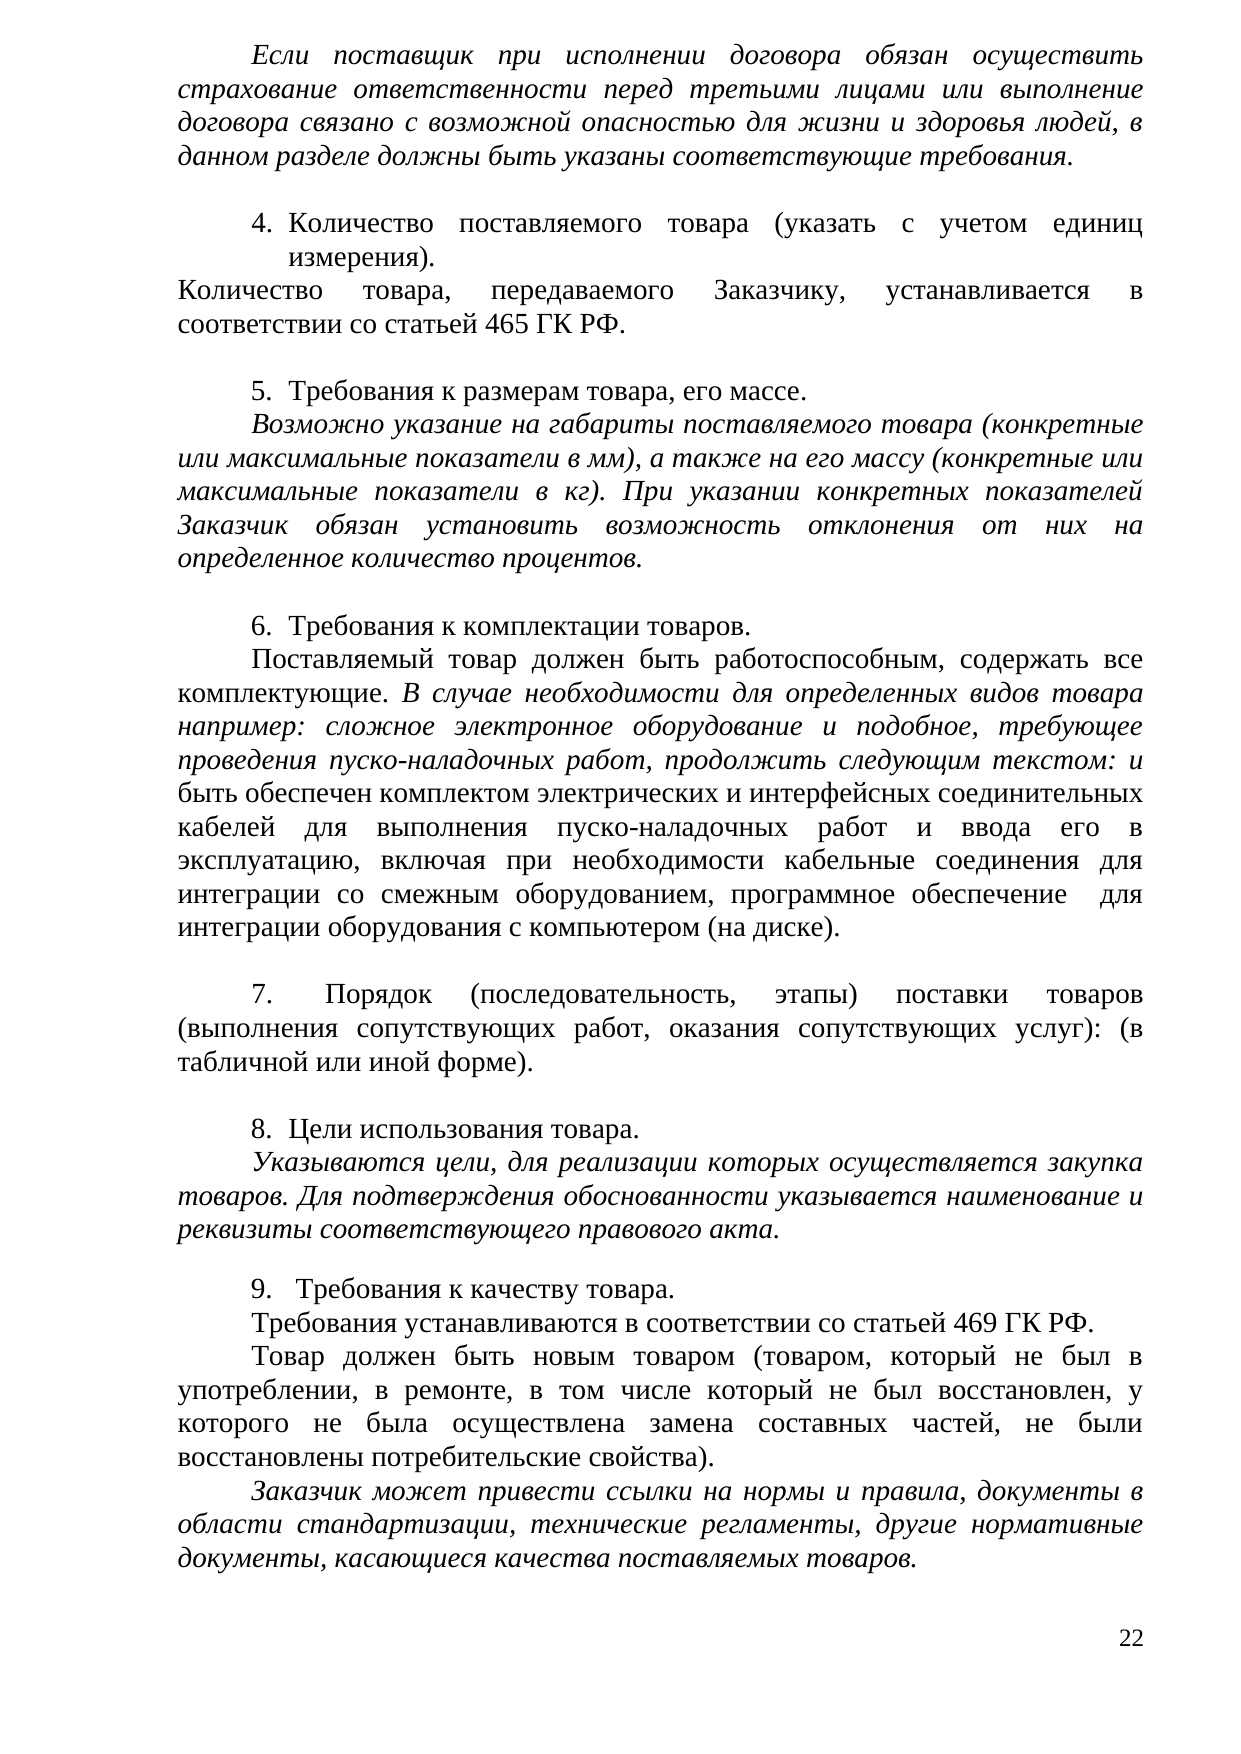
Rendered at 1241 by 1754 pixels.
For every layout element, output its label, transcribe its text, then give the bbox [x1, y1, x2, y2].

text Поставляемый товар должен быть работоспособным, содержать все комплектующие. В случае необходимости для определенных видов товара например: сложное электронное оборудование и подобное, требующее проведения пуско-наладочных работ, продолжить следующим текстом: и быть обеспечен комплектом электрических и интерфейсных соединительных кабелей для выполнения пуско-наладочных работ и ввода его в эксплуатацию, включая при необходимости кабельные соединения для интеграции со смежным оборудованием, программное обеспечение для интеграции оборудования с компьютером (на диске). [177, 641, 1144, 943]
text Указываются цели, для реализации которых осуществляется закупка товаров. Для подтверждения обоснованности указывается наименование и реквизиты соответствующего правового акта. [177, 1144, 1144, 1245]
text Количество товара, передаваемого Заказчику, устанавливается в соответствии со статьей 465 ГК РФ. [140, 272, 1144, 339]
text Возможно указание на габариты поставляемого товара (конкретные или максимальные показатели в мм), а также на его массу (конкретные или максимальные показатели в кг). При указании конкретных показателей Заказчик обязан установить возможность отклонения от них на определенное количество процентов. [177, 406, 1144, 574]
text Товар должен быть новым товаром (товаром, который не был в употреблении, в ремонте, в том числе который не был восстановлен, у которого не была осуществлена замена составных частей, не были восстановлены потребительские свойства). [177, 1338, 1144, 1473]
text Заказчик может привести ссылки на нормы и правила, документы в области стандартизации, технические регламенты, другие нормативные документы, касающиеся качества поставляемых товаров. [177, 1473, 1144, 1573]
list Требования к комплектации товаров. [251, 608, 1144, 641]
list Требования к качеству товара. [251, 1271, 1144, 1305]
list Порядок (последовательность, этапы) поставки товаров (выполнения сопутствующих работ, оказания сопутствующих услуг): (в табличной или иной форме). [177, 977, 1144, 1077]
list Цели использования товара. [251, 1111, 1144, 1144]
list Требования к размерам товара, его массе. [251, 373, 1144, 406]
text Если поставщик при исполнении договора обязан осуществить страхование ответственности перед третьими лицами или выполнение договора связано с возможной опасностью для жизни и здоровья людей, в данном разделе должны быть указаны соответствующие требования. [177, 37, 1144, 172]
list Количество поставляемого товара (указать с учетом единиц измерения). [251, 205, 1144, 272]
text Требования устанавливаются в соответствии со статьей 469 ГК РФ. [177, 1305, 1144, 1338]
